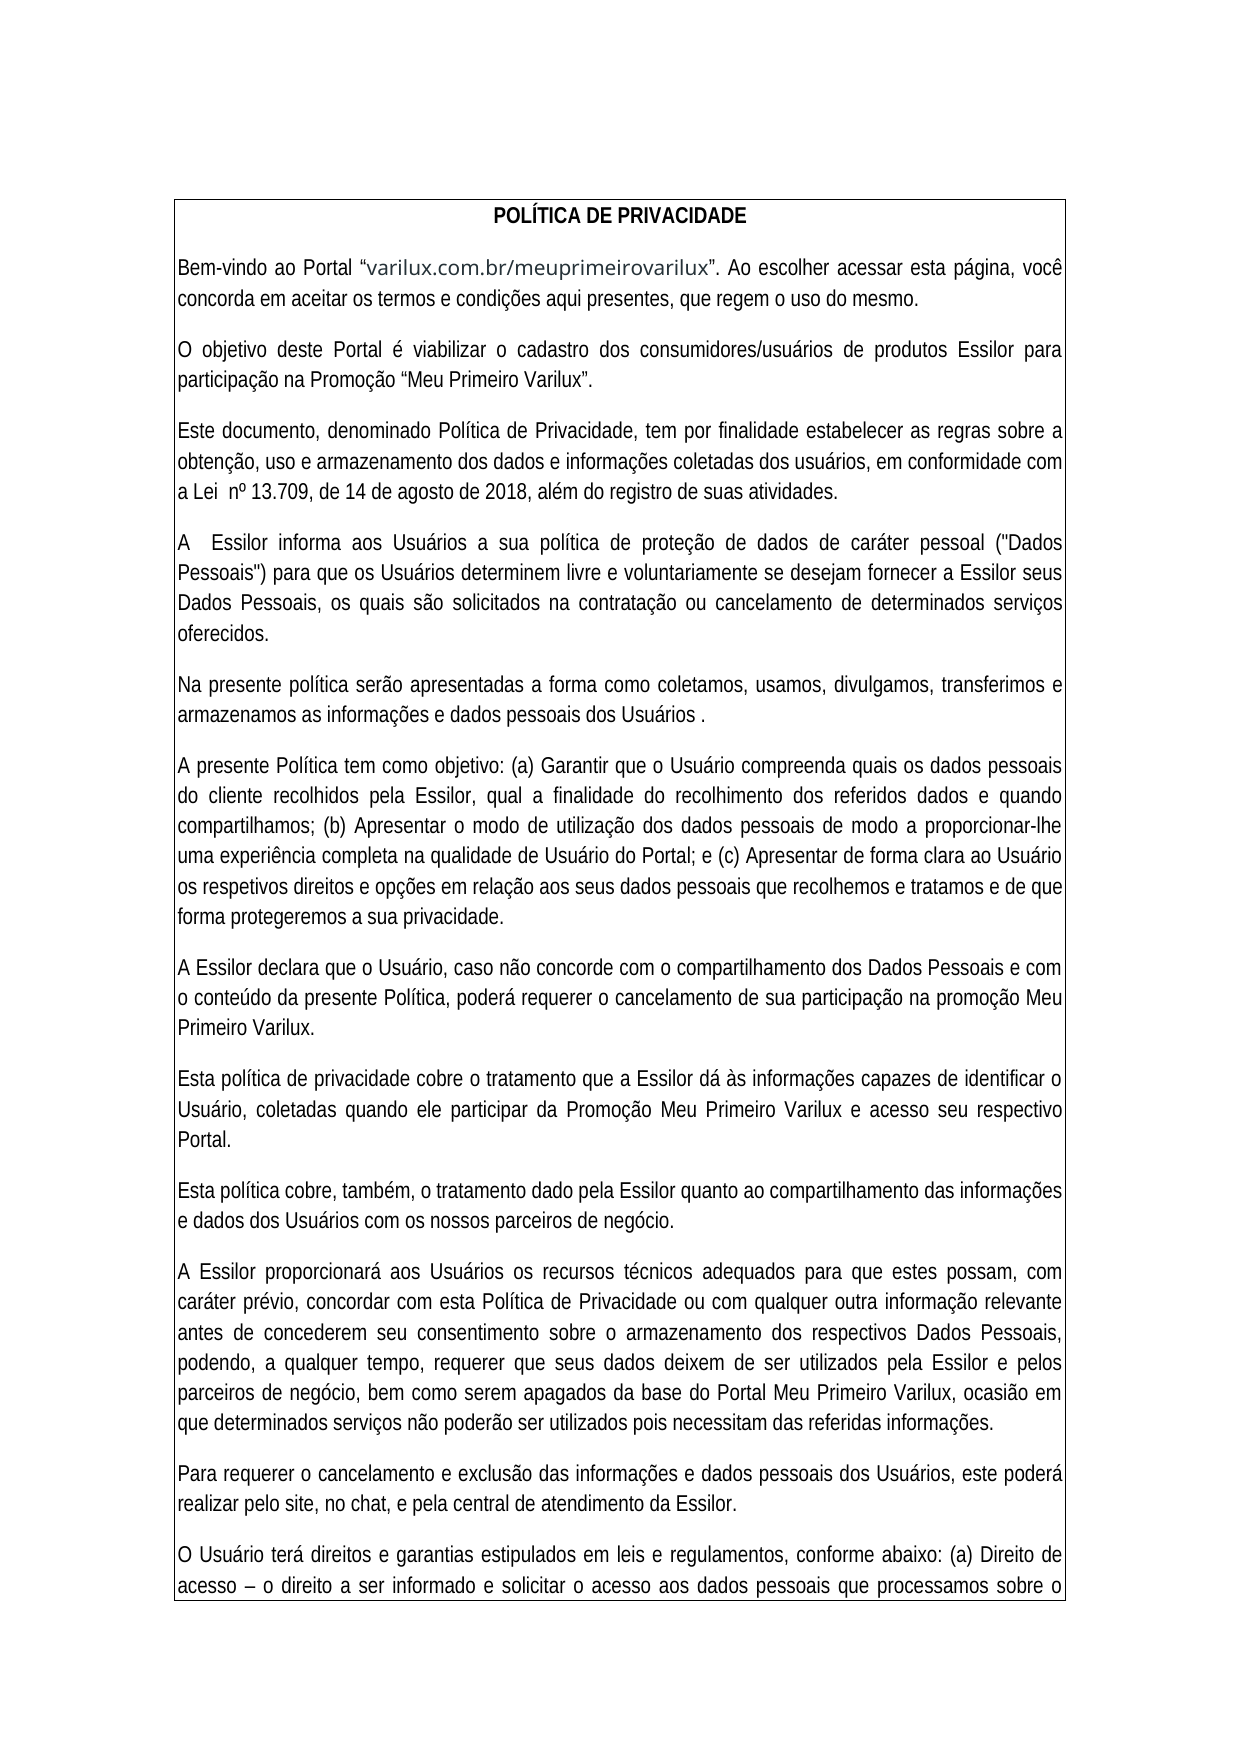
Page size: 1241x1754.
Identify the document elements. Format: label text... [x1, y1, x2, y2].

text A Essilor proporcionará aos Usuários os recursos técnicos adequados para que estes possam, com caráter prévio, concordar com esta Política de Privacidade ou com qualquer outra informação relevante antes de concederem seu consentimento sobre o armazenamento dos respectivos Dados Pessoais, podendo, a qualquer tempo, requerer que seus dados deixem de ser utilizados pela Essilor e pelos parceiros de negócio, bem como serem apagados da base do Portal Meu Primeiro Varilux, ocasião em que determinados serviços não poderão ser utilizados pois necessitam das referidas informações. [175, 1255, 1065, 1435]
text Para requerer o cancelamento e exclusão das informações e dados pessoais dos Usuários, este poderá realizar pelo site, no chat, e pela central de atendimento da Essilor. [175, 1457, 1065, 1517]
text A Essilor informa aos Usuários a sua política de proteção de dados de caráter pessoal ("Dados Pessoais") para que os Usuários determinem livre e voluntariamente se desejam fornecer a Essilor seus Dados Pessoais, os quais são solicitados na contratação ou cancelamento de determinados serviços oferecidos. [175, 526, 1065, 646]
text Esta política cobre, também, o tratamento dado pela Essilor quanto ao compartilhamento das informações e dados dos Usuários com os nossos parceiros de negócio. [175, 1174, 1065, 1233]
text A Essilor declara que o Usuário, caso não concorde com o compartilhamento dos Dados Pessoais e com o conteúdo da presente Política, poderá requerer o cancelamento de sua participação na promoção Meu Primeiro Varilux. [175, 951, 1065, 1041]
text O objetivo deste Portal é viabilizar o cadastro dos consumidores/usuários de produtos Essilor para participação na Promoção “Meu Primeiro Varilux”. [175, 333, 1065, 393]
text Esta política de privacidade cobre o tratamento que a Essilor dá às informações capazes de identificar o Usuário, coletadas quando ele participar da Promoção Meu Primeiro Varilux e acesso seu respectivo Portal. [175, 1062, 1065, 1152]
text Este documento, denominado Política de Privacidade, tem por finalidade estabelecer as regras sobre a obtenção, uso e armazenamento dos dados e informações coletadas dos usuários, em conformidade com a Lei nº 13.709, de 14 de agosto de 2018, além do registro de suas atividades. [175, 414, 1065, 504]
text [175, 1538, 1065, 1600]
text POLÍTICA DE PRIVACIDADE [175, 200, 1065, 228]
text Na presente política serão apresentadas a forma como coletamos, usamos, divulgamos, transferimos e armazenamos as informações e dados pessoais dos Usuários . [175, 667, 1065, 727]
text Bem-vindo ao Portal “varilux.com.br/meuprimeirovarilux”. Ao escolher acessar esta página, você concorda em aceitar os termos e condições aqui presentes, que regem o uso do mesmo. [175, 250, 1065, 311]
text A presente Política tem como objetivo: (a) Garantir que o Usuário compreenda quais os dados pessoais do cliente recolhidos pela Essilor, qual a finalidade do recolhimento dos referidos dados e quando compartilhamos; (b) Apresentar o modo de utilização dos dados pessoais de modo a proporcionar-lhe uma experiência completa na qualidade de Usuário do Portal; e (c) Apresentar de forma clara ao Usuário os respetivos direitos e opções em relação aos seus dados pessoais que recolhemos e tratamos e de que forma protegeremos a sua privacidade. [175, 749, 1065, 929]
